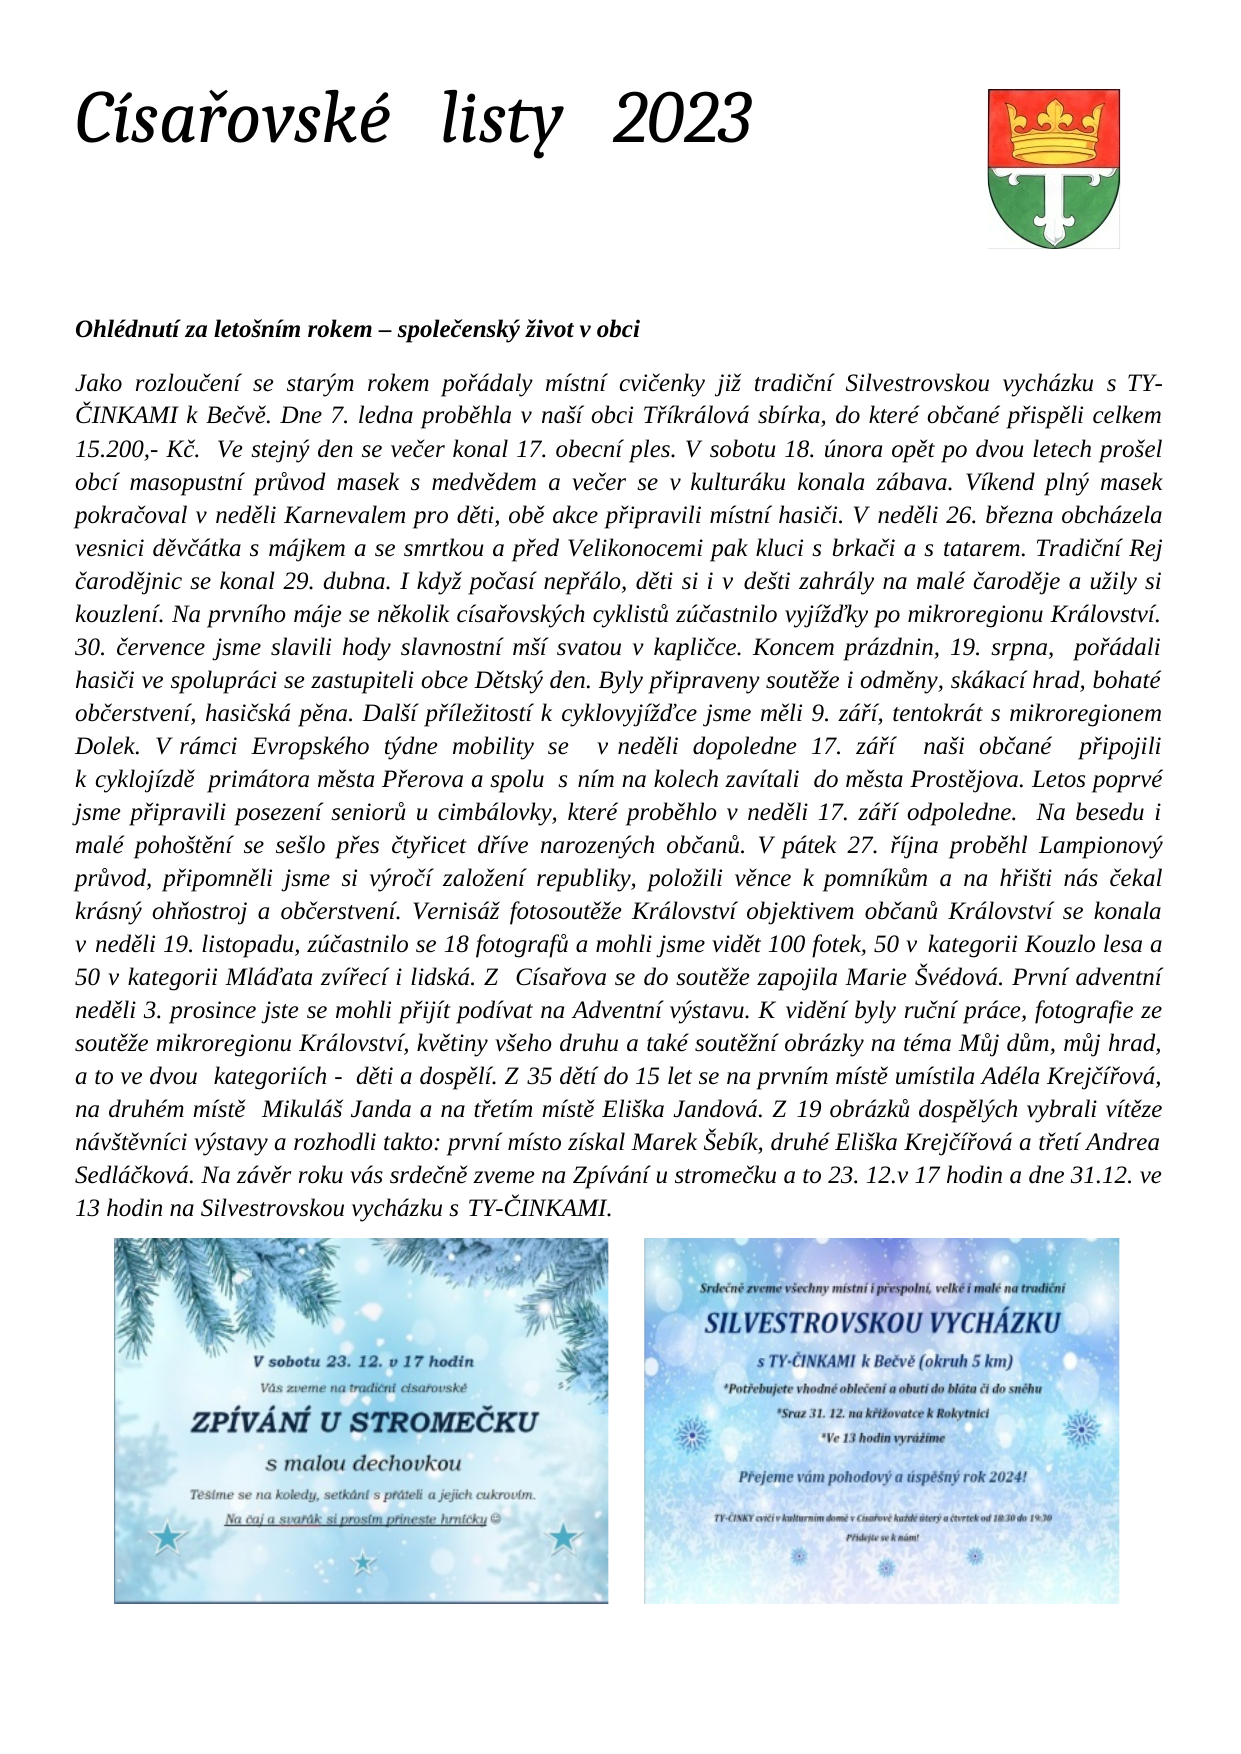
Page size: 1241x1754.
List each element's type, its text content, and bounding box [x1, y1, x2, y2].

text Ohlédnutí za letošním rokem – společenský život v obci [75, 314, 1165, 342]
picture [114, 1238, 609, 1604]
picture [644, 1238, 1120, 1604]
picture [987, 89, 1121, 249]
text Císařovské listy 2023 [75, 75, 1165, 161]
text Jako rozloučení se starým rokem pořádaly místní cvičenky již tradiční Silvestrovskou vycházku s TY-ČINKAMI k Bečvě. Dne 7. ledna proběhla v naší obci Tříkrálová sbírka, do které občané přispěli celkem 15.200,- Kč. Ve stejný den se večer konal 17. obecní ples. V sobotu 18. února opět po dvou letech prošel obcí masopustní průvod masek s medvědem a večer se v kulturáku konala zábava. Víkend plný masek pokračoval v neděli Karnevalem pro děti, obě akce připravili místní hasiči. V neděli 26. března obcházela vesnici děvčátka s májkem a se smrtkou a před Velikonocemi pak kluci s brkači a s tatarem. Tradiční Rej čarodějnic se konal 29. dubna. I když počasí nepřálo, děti si i v dešti zahrály na malé čaroděje a užily si kouzlení. Na prvního máje se několik císařovských cyklistů zúčastnilo vyjížďky po mikroregionu Království. 30. července jsme slavili hody slavnostní mší svatou v kapličce. Koncem prázdnin, 19. srpna, pořádali hasiči ve spolupráci se zastupiteli obce Dětský den. Byly připraveny soutěže i odměny, skákací hrad, bohaté občerstvení, hasičská pěna. Další příležitostí k cyklovyjížďce jsme měli 9. září, tentokrát s mikroregionem Dolek. V rámci Evropského týdne mobility se v neděli dopoledne 17. září naši občané připojili k cyklojízdě primátora města Přerova a spolu s ním na kolech zavítali do města Prostějova. Letos poprvé jsme připravili posezení seniorů u cimbálovky, které proběhlo v neděli 17. září odpoledne. Na besedu i malé pohoštění se sešlo přes čtyřicet dříve narozených občanů. V pátek 27. října proběhl Lampionový průvod, připomněli jsme si výročí založení republiky, položili věnce k pomníkům a na hřišti nás čekal krásný ohňostroj a občerstvení. Vernisáž fotosoutěže Království objektivem občanů Království se konala v neděli 19. listopadu, zúčastnilo se 18 fotografů a mohli jsme vidět 100 fotek, 50 v kategorii Kouzlo lesa a 50 v kategorii Mláďata zvířecí i lidská. Z Císařova se do soutěže zapojila Marie Švédová. První adventní neděli 3. prosince jste se mohli přijít podívat na Adventní výstavu. K vidění byly ruční práce, fotografie ze soutěže mikroregionu Království, květiny všeho druhu a také soutěžní obrázky na téma Můj dům, můj hrad, a to ve dvou kategoriích - děti a dospělí. Z 35 dětí do 15 let se na prvním místě umístila Adéla Krejčířová, na druhém místě Mikuláš Janda a na třetím místě Eliška Jandová. Z 19 obrázků dospělých vybrali vítěze návštěvníci výstavy a rozhodli takto: první místo získal Marek Šebík, druhé Eliška Krejčířová a třetí Andrea Sedláčková. Na závěr roku vás srdečně zveme na Zpívání u stromečku a to 23. 12.v 17 hodin a dne 31.12. ve 13 hodin na Silvestrovskou vycházku s TY-ČINKAMI. [75, 368, 1165, 1222]
